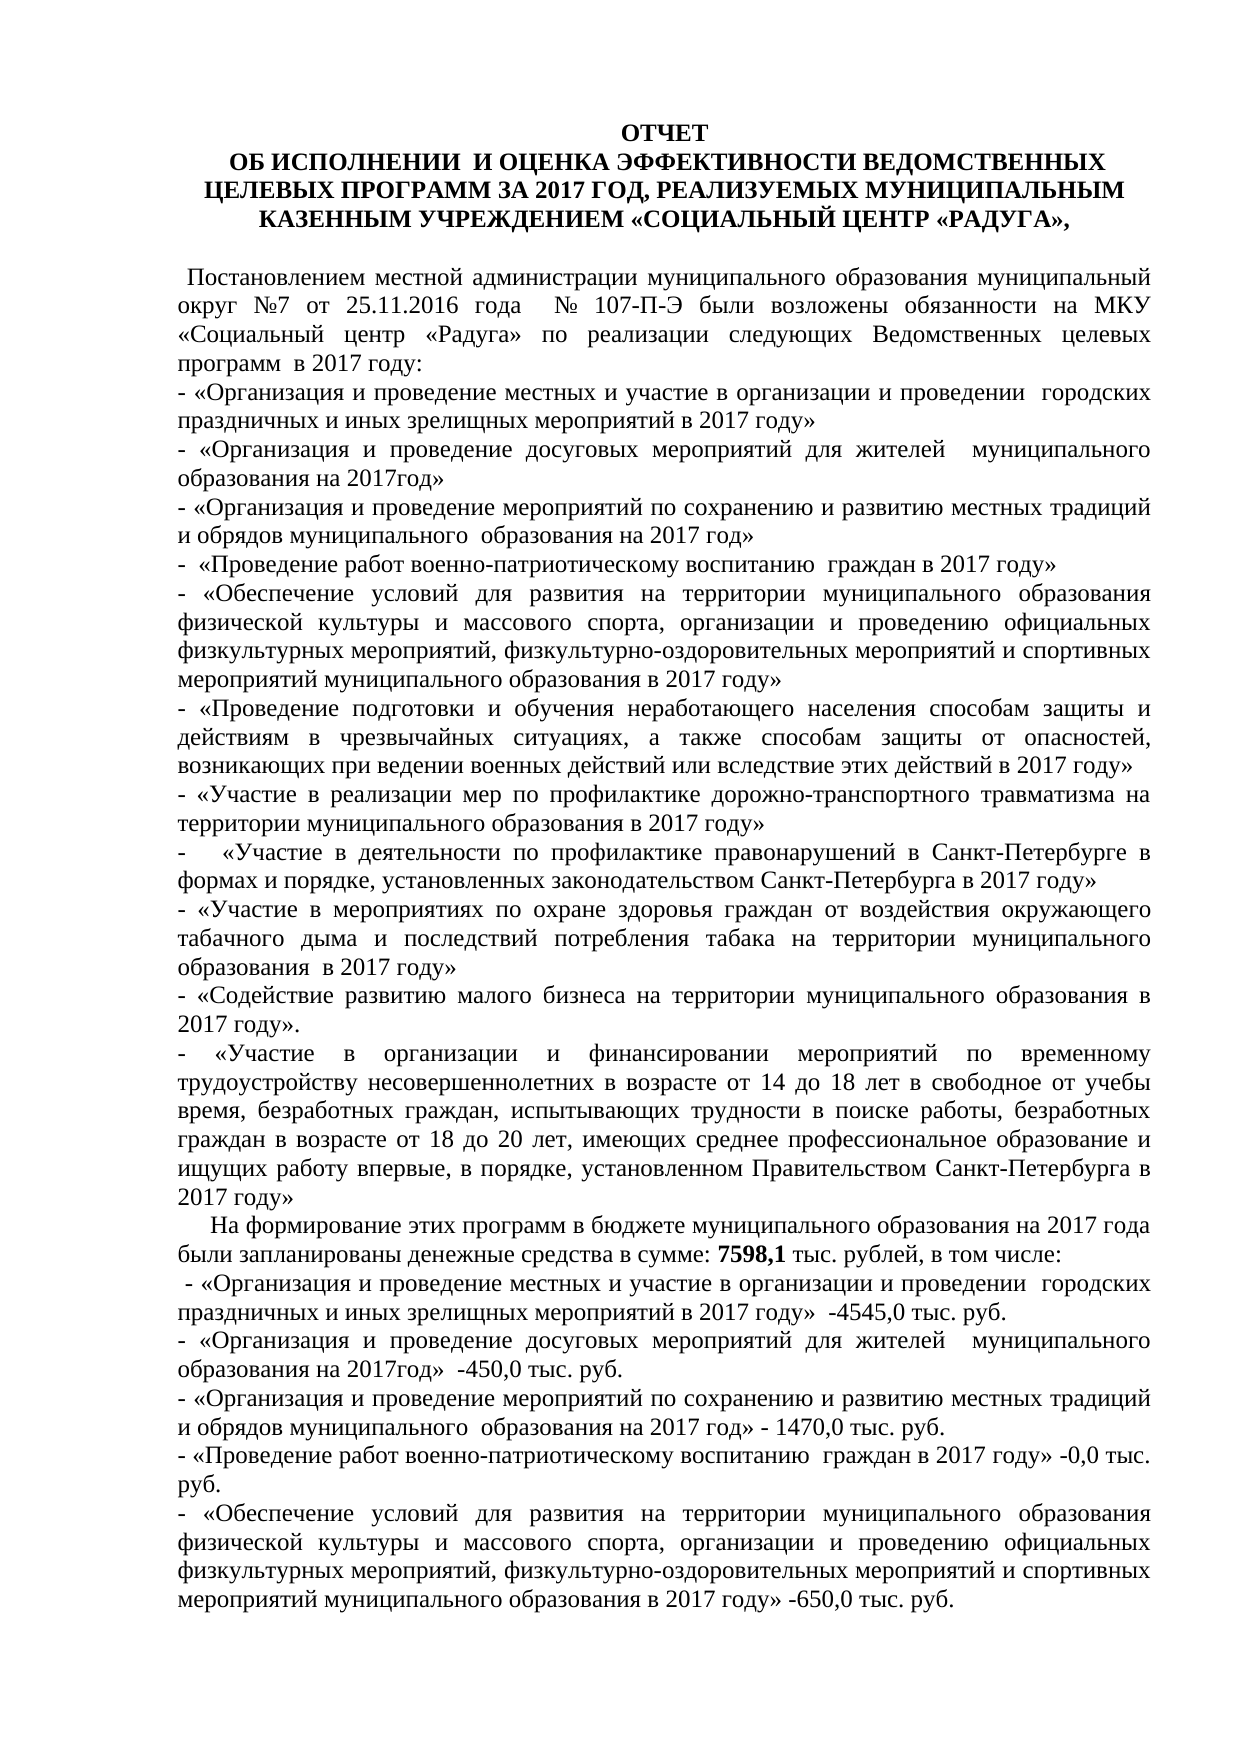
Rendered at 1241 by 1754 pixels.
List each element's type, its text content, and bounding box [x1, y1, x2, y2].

text - «Организация и проведение мероприятий по сохранению и развитию местных традиций и обрядов муниципального образования на 2017 год» - 1470,0 тыс. руб. [177, 1383, 1152, 1441]
text - «Участие в реализации мер по профилактике дорожно-транспортного травматизма на территории муниципального образования в 2017 году» [177, 779, 1152, 837]
text Постановлением местной администрации муниципального образования муниципальный округ №7 от 25.11.2016 года № 107-П-Э были возложены обязанности на МКУ «Социальный центр «Радуга» по реализации следующих Ведомственных целевых программ в 2017 году: [177, 262, 1152, 377]
text - «Проведение работ военно-патриотическому воспитанию граждан в 2017 году» [177, 549, 1152, 578]
text - «Организация и проведение досуговых мероприятий для жителей муниципального образования на 2017год» -450,0 тыс. руб. [177, 1326, 1152, 1383]
text - «Организация и проведение местных и участие в организации и проведении городских праздничных и иных зрелищных мероприятий в 2017 году» [177, 377, 1152, 434]
text - «Обеспечение условий для развития на территории муниципального образования физической культуры и массового спорта, организации и проведению официальных физкультурных мероприятий, физкультурно-оздоровительных мероприятий и спортивных мероприятий муниципального образования в 2017 году» -650,0 тыс. руб. [177, 1498, 1152, 1613]
text - «Проведение работ военно-патриотическому воспитанию граждан в 2017 году» -0,0 тыс. руб. [177, 1441, 1152, 1498]
text - «Участие в мероприятиях по охране здоровья граждан от воздействия окружающего табачного дыма и последствий потребления табака на территории муниципального образования в 2017 году» [177, 894, 1152, 981]
text - «Участие в организации и финансировании мероприятий по временному трудоустройству несовершеннолетних в возрасте от 14 до 18 лет в свободное от учебы время, безработных граждан, испытывающих трудности в поиске работы, безработных граждан в возрасте от 18 до 20 лет, имеющих среднее профессиональное образование и ищущих работу впервые, в порядке, установленном Правительством Санкт-Петербурга в 2017 году» [177, 1038, 1152, 1211]
text ОТЧЕТ [177, 118, 1152, 147]
text - «Организация и проведение мероприятий по сохранению и развитию местных традиций и обрядов муниципального образования на 2017 год» [177, 492, 1152, 549]
text - «Организация и проведение местных и участие в организации и проведении городских праздничных и иных зрелищных мероприятий в 2017 году» -4545,0 тыс. руб. [177, 1268, 1152, 1326]
text - «Организация и проведение досуговых мероприятий для жителей муниципального образования на 2017год» [177, 434, 1152, 492]
text - «Участие в деятельности по профилактике правонарушений в Санкт-Петербурге в формах и порядке, установленных законодательством Санкт-Петербурга в 2017 году» [177, 837, 1152, 894]
text - «Содействие развитию малого бизнеса на территории муниципального образования в 2017 году». [177, 981, 1152, 1038]
text - «Проведение подготовки и обучения неработающего населения способам защиты и действиям в чрезвычайных ситуациях, а также способам защиты от опасностей, возникающих при ведении военных действий или вследствие этих действий в 2017 году» [177, 693, 1152, 779]
text ОБ ИСПОЛНЕНИИ И ОЦЕНКА ЭФФЕКТИВНОСТИ ВЕДОМСТВЕННЫХ ЦЕЛЕВЫХ ПРОГРАММ ЗА 2017 ГОД, РЕАЛИЗУЕМЫХ МУНИЦИПАЛЬНЫМ КАЗЕННЫМ УЧРЕЖДЕНИЕМ «СОЦИАЛЬНЫЙ ЦЕНТР «РАДУГА», [177, 147, 1152, 233]
text На формирование этих программ в бюджете муниципального образования на 2017 года были запланированы денежные средства в сумме: 7598,1 тыс. рублей, в том числе: [177, 1211, 1152, 1268]
text - «Обеспечение условий для развития на территории муниципального образования физической культуры и массового спорта, организации и проведению официальных физкультурных мероприятий, физкультурно-оздоровительных мероприятий и спортивных мероприятий муниципального образования в 2017 году» [177, 578, 1152, 693]
